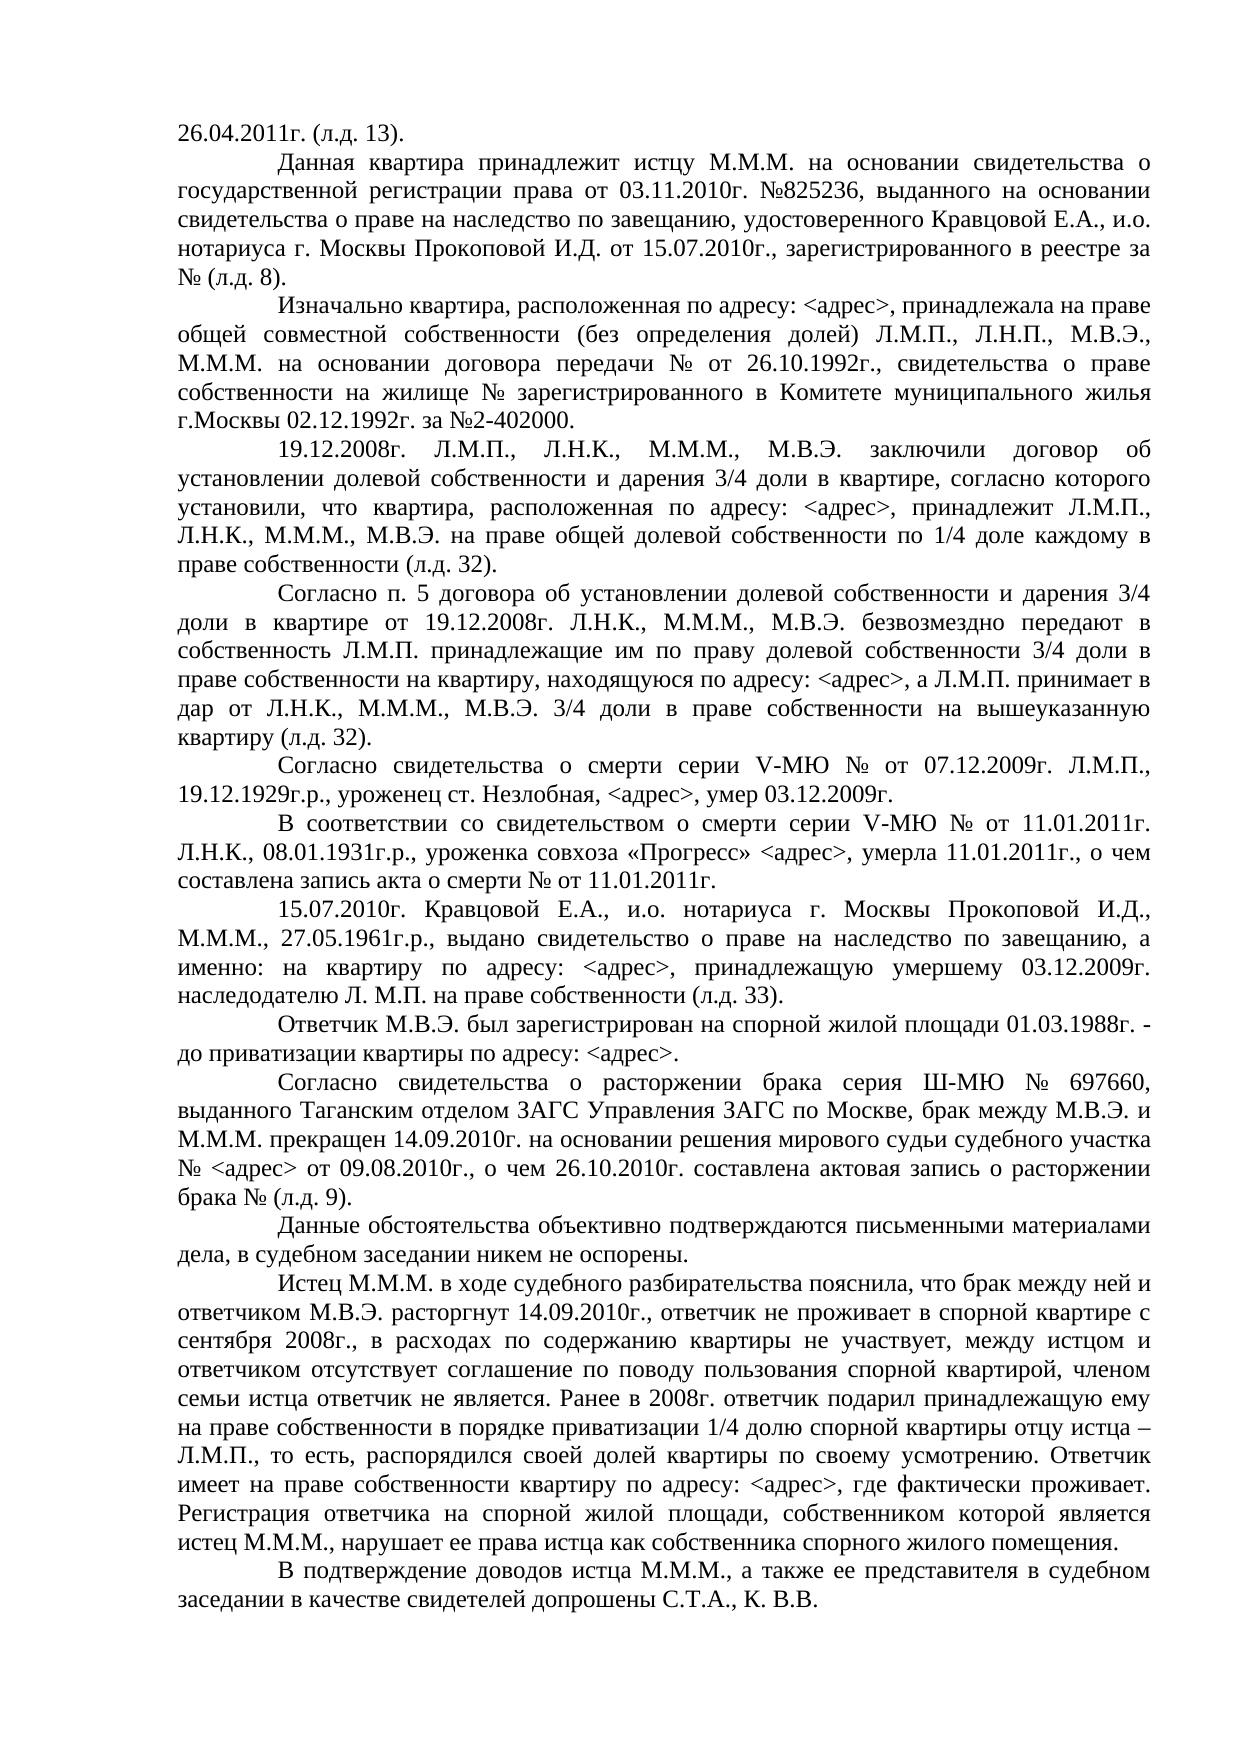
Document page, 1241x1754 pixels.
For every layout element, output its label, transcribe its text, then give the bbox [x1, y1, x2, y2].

text Данная квартира принадлежит истцу М.М.М. на основании свидетельства о государственной регистрации права от 03.11.2010г. №825236, выданного на основании свидетельства о праве на наследство по завещанию, удостоверенного Кравцовой Е.А., и.о. нотариуса г. Москвы Прокоповой И.Д. от 15.07.2010г., зарегистрированного в реестре за № (л.д. 8). [177, 147, 1152, 291]
text 15.07.2010г. Кравцовой Е.А., и.о. нотариуса г. Москвы Прокоповой И.Д., М.М.М., 27.05.1961г.р., выдано свидетельство о праве на наследство по завещанию, а именно: на квартиру по адресу: <адрес>, принадлежащую умершему 03.12.2009г. наследодателю Л. М.П. на праве собственности (л.д. 33). [177, 894, 1152, 1009]
text Согласно свидетельства о смерти серии V-МЮ № от 07.12.2009г. Л.М.П., 19.12.1929г.р., уроженец ст. Незлобная, <адрес>, умер 03.12.2009г. [177, 751, 1152, 808]
text Истец М.М.М. в ходе судебного разбирательства пояснила, что брак между ней и ответчиком М.В.Э. расторгнут 14.09.2010г., ответчик не проживает в спорной квартире с сентября 2008г., в расходах по содержанию квартиры не участвует, между истцом и ответчиком отсутствует соглашение по поводу пользования спорной квартирой, членом семьи истца ответчик не является. Ранее в 2008г. ответчик подарил принадлежащую ему на праве собственности в порядке приватизации 1/4 долю спорной квартиры отцу истца – Л.М.П., то есть, распорядился своей долей квартиры по своему усмотрению. Ответчик имеет на праве собственности квартиру по адресу: <адрес>, где фактически проживает. Регистрация ответчика на спорной жилой площади, собственником которой является истец М.М.М., нарушает ее права истца как собственника спорного жилого помещения. [177, 1268, 1152, 1556]
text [177, 118, 1152, 147]
text Ответчик М.В.Э. был зарегистрирован на спорной жилой площади 01.03.1988г. - до приватизации квартиры по адресу: <адрес>. [177, 1009, 1152, 1067]
text Изначально квартира, расположенная по адресу: <адрес>, принадлежала на праве общей совместной собственности (без определения долей) Л.М.П., Л.Н.П., М.В.Э., М.М.М. на основании договора передачи № от 26.10.1992г., свидетельства о праве собственности на жилище № зарегистрированного в Комитете муниципального жилья г.Москвы 02.12.1992г. за №2-402000. [177, 291, 1152, 434]
text Согласно свидетельства о расторжении брака серия Ш-МЮ № 697660, выданного Таганским отделом ЗАГС Управления ЗАГС по Москве, брак между М.В.Э. и М.М.М. прекращен 14.09.2010г. на основании решения мирового судьи судебного участка № <адрес> от 09.08.2010г., о чем 26.10.2010г. составлена актовая запись о расторжении брака № (л.д. 9). [177, 1067, 1152, 1211]
text В подтверждение доводов истца М.М.М., а также ее представителя в судебном заседании в качестве свидетелей допрошены С.Т.А., К. В.В. [177, 1556, 1152, 1613]
text 19.12.2008г. Л.М.П., Л.Н.К., М.М.М., М.В.Э. заключили договор об установлении долевой собственности и дарения 3/4 доли в квартире, согласно которого установили, что квартира, расположенная по адресу: <адрес>, принадлежит Л.М.П., Л.Н.К., М.М.М., М.В.Э. на праве общей долевой собственности по 1/4 доле каждому в праве собственности (л.д. 32). [177, 434, 1152, 578]
text Данные обстоятельства объективно подтверждаются письменными материалами дела, в судебном заседании никем не оспорены. [177, 1211, 1152, 1268]
text В соответствии со свидетельством о смерти серии V-МЮ № от 11.01.2011г. Л.Н.К., 08.01.1931г.р., уроженка совхоза «Прогресс» <адрес>, умерла 11.01.2011г., о чем составлена запись акта о смерти № от 11.01.2011г. [177, 808, 1152, 894]
text Согласно п. 5 договора об установлении долевой собственности и дарения 3/4 доли в квартире от 19.12.2008г. Л.Н.К., М.М.М., М.В.Э. безвозмездно передают в собственность Л.М.П. принадлежащие им по праву долевой собственности 3/4 доли в праве собственности на квартиру, находящуюся по адресу: <адрес>, а Л.М.П. принимает в дар от Л.Н.К., М.М.М., М.В.Э. 3/4 доли в праве собственности на вышеуказанную квартиру (л.д. 32). [177, 578, 1152, 751]
